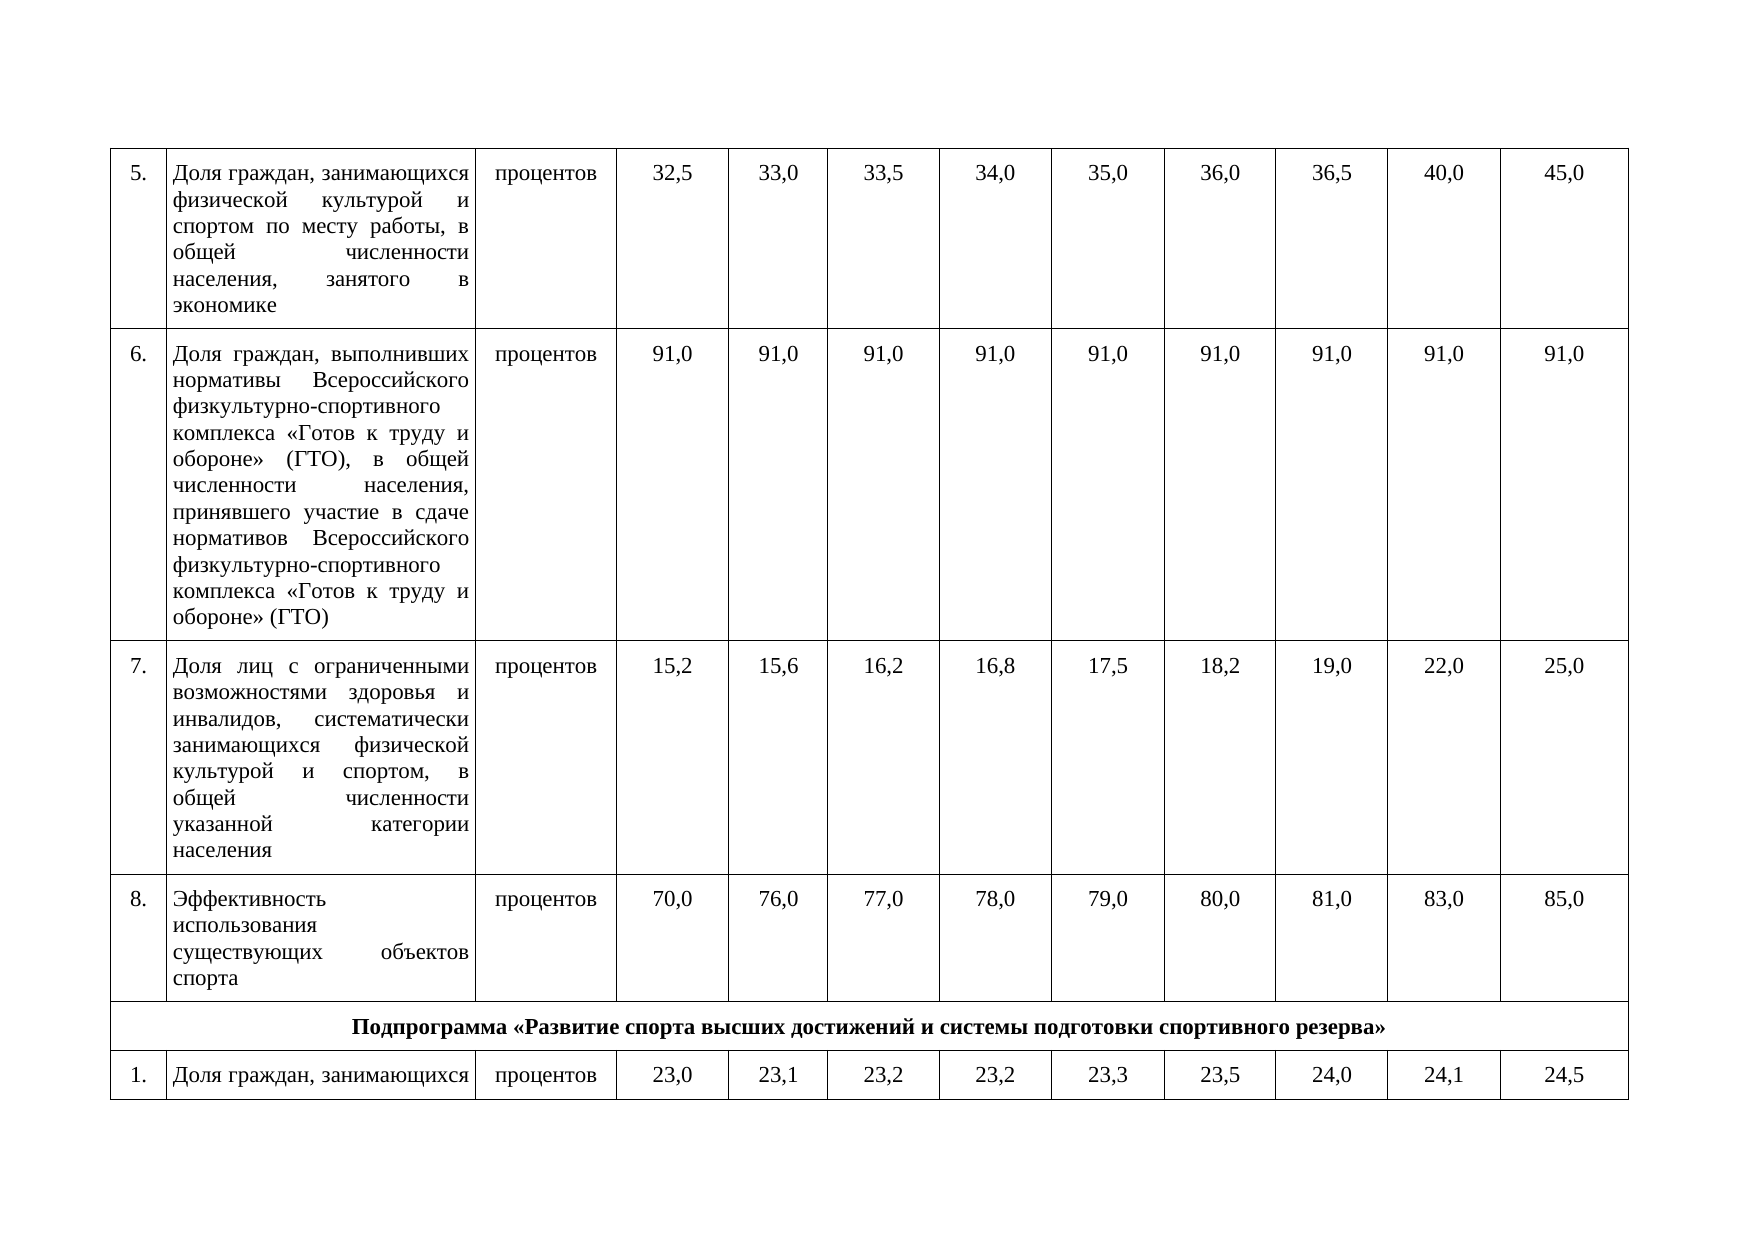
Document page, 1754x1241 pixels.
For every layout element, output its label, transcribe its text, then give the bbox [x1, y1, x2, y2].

table_cell 85,0 [1501, 875, 1628, 1001]
table_cell 35,0 [1052, 149, 1164, 328]
table_cell 15,2 [617, 641, 728, 873]
table_cell 23,2 [940, 1051, 1051, 1098]
table_cell 24,1 [1388, 1051, 1500, 1098]
table_cell 24,0 [1276, 1051, 1387, 1098]
table_cell процентов [476, 1051, 616, 1098]
table_cell Эффективность использования существующих объектов спорта [167, 875, 475, 1001]
table_cell 70,0 [617, 875, 728, 1001]
table_cell 91,0 [940, 329, 1051, 640]
table_cell 91,0 [1501, 329, 1628, 640]
table_cell Доля граждан, занимающихся физической культурой и спортом по месту работы, в общей численности населения, занятого в экономике [167, 149, 475, 328]
table_cell 23,3 [1052, 1051, 1164, 1098]
table_cell 1. [111, 1051, 166, 1098]
table_cell процентов [476, 641, 616, 873]
table_cell 22,0 [1388, 641, 1500, 873]
table_cell Доля лиц с ограниченными возможностями здоровья и инвалидов, систематически занимающихся физической культурой и спортом, в общей численности указанной категории населения [167, 641, 475, 873]
table_cell 91,0 [828, 329, 939, 640]
table_cell 17,5 [1052, 641, 1164, 873]
table_cell 15,6 [729, 641, 827, 873]
table_cell 91,0 [1388, 329, 1500, 640]
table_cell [167, 1051, 475, 1098]
table_cell 83,0 [1388, 875, 1500, 1001]
table_cell 91,0 [1165, 329, 1275, 640]
table_cell 6. [111, 329, 166, 640]
table_cell 36,0 [1165, 149, 1275, 328]
table_cell 8. [111, 875, 166, 1001]
table_cell 23,1 [729, 1051, 827, 1098]
table_cell процентов [476, 875, 616, 1001]
table_cell 91,0 [1052, 329, 1164, 640]
table_cell 16,2 [828, 641, 939, 873]
table_cell 18,2 [1165, 641, 1275, 873]
table_cell 23,5 [1165, 1051, 1275, 1098]
table_cell 80,0 [1165, 875, 1275, 1001]
table_cell процентов [476, 329, 616, 640]
table_cell 78,0 [940, 875, 1051, 1001]
table_cell процентов [476, 149, 616, 328]
table_cell 24,5 [1501, 1051, 1628, 1098]
table_cell 32,5 [617, 149, 728, 328]
table_cell 25,0 [1501, 641, 1628, 873]
table_cell 23,0 [617, 1051, 728, 1098]
table_cell 19,0 [1276, 641, 1387, 873]
table_cell 16,8 [940, 641, 1051, 873]
table_cell 33,0 [729, 149, 827, 328]
table_cell 91,0 [729, 329, 827, 640]
table_cell 33,5 [828, 149, 939, 328]
table_cell 45,0 [1501, 149, 1628, 328]
table_cell 40,0 [1388, 149, 1500, 328]
table_cell Доля граждан, выполнивших нормативы Всероссийского физкультурно-спортивного комплекса «Готов к труду и обороне» (ГТО), в общей численности населения, принявшего участие в сдаче нормативов Всероссийского физкультурно-спортивного комплекса «Готов к труду и обороне» (ГТО) [167, 329, 475, 640]
table_cell 77,0 [828, 875, 939, 1001]
table_cell 7. [111, 641, 166, 873]
table_cell 91,0 [617, 329, 728, 640]
table_cell 81,0 [1276, 875, 1387, 1001]
table_cell 76,0 [729, 875, 827, 1001]
table_cell 91,0 [1276, 329, 1387, 640]
table_cell 23,2 [828, 1051, 939, 1098]
table_cell 5. [111, 149, 166, 328]
table_cell 36,5 [1276, 149, 1387, 328]
table_cell 34,0 [940, 149, 1051, 328]
table_cell Подпрограмма «Развитие спорта высших достижений и системы подготовки спортивного резерва» [111, 1002, 1628, 1050]
table_cell 79,0 [1052, 875, 1164, 1001]
